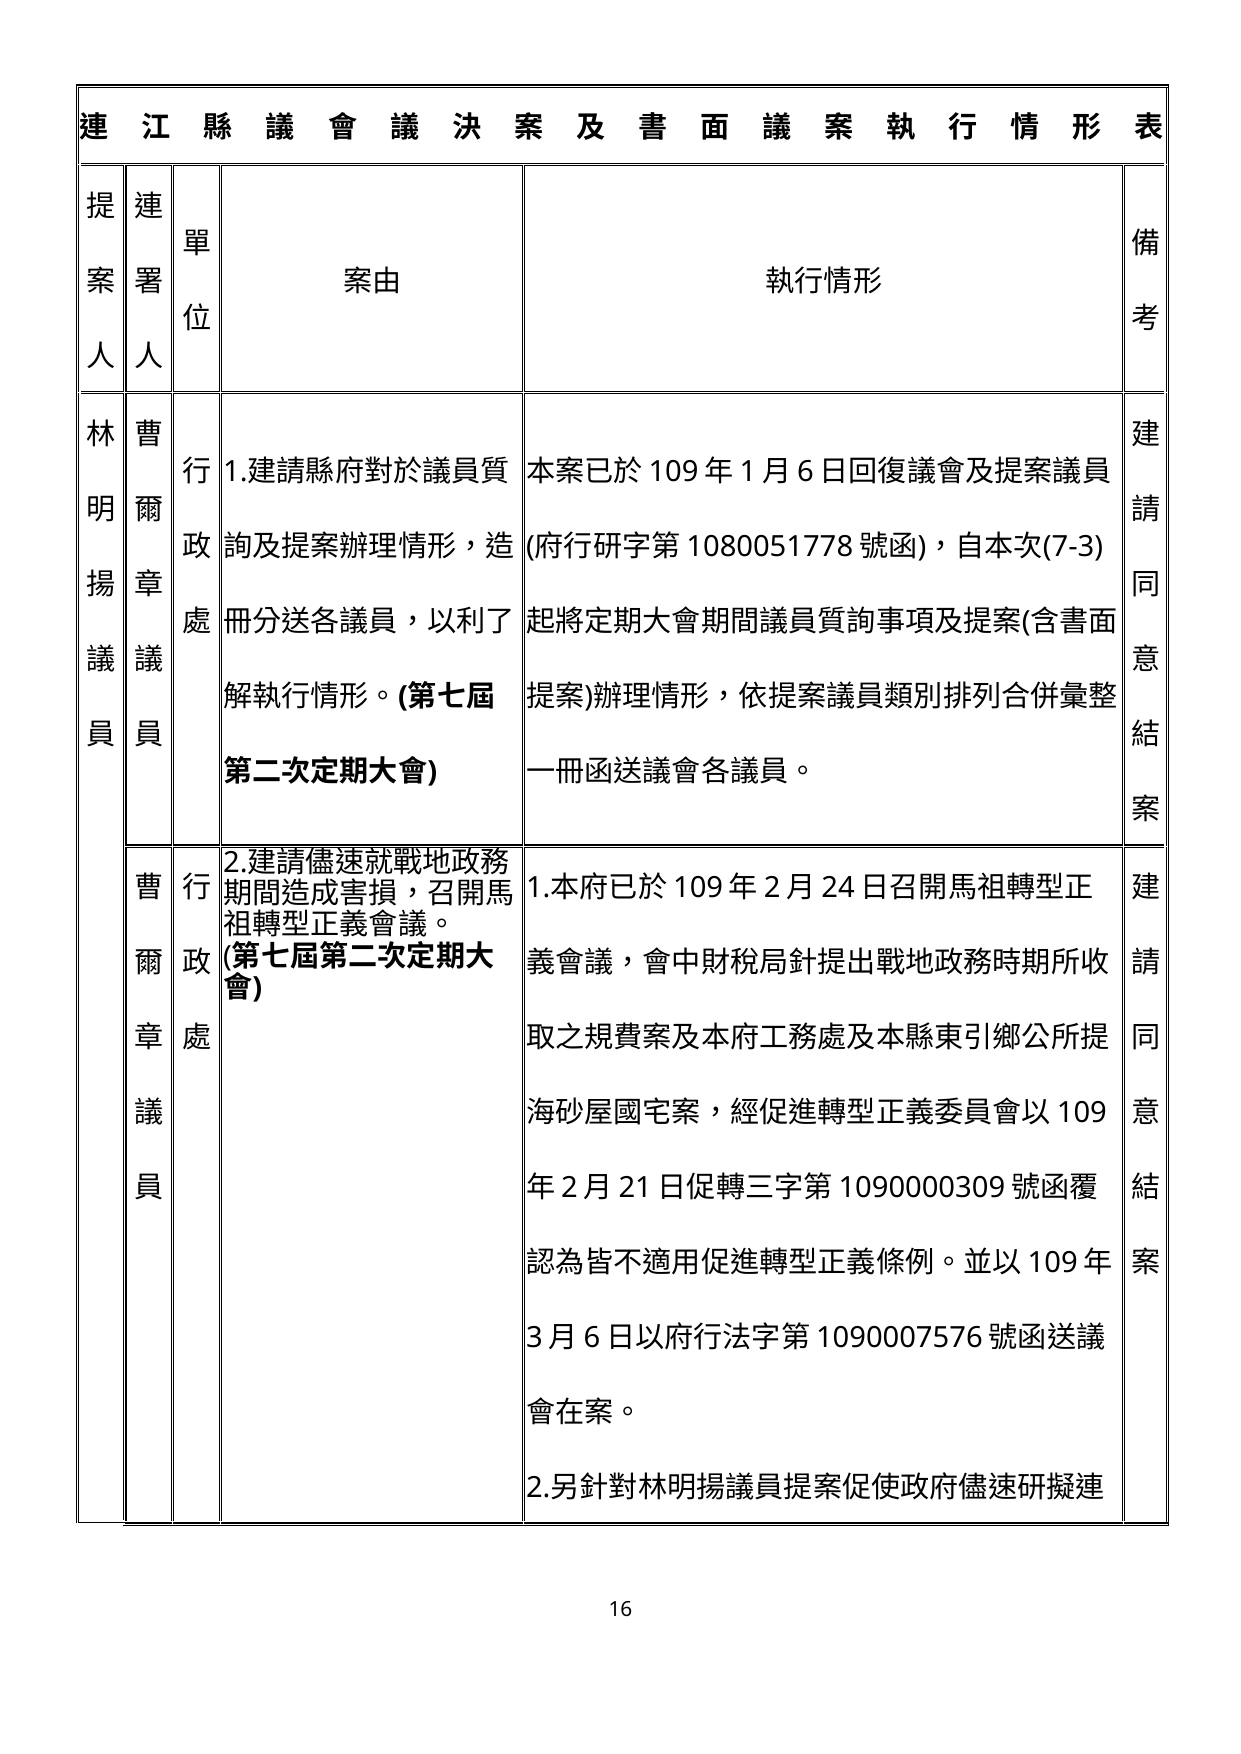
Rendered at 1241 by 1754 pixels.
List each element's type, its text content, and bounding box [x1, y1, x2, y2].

table_cell 建請 同意結案 [1124, 844, 1166, 1522]
table_cell 備考 [1124, 163, 1167, 391]
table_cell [221, 848, 523, 1522]
table_cell 單位 [174, 166, 219, 391]
table_cell 案由 [222, 166, 522, 391]
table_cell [524, 848, 1124, 1522]
table_cell 提案人 [77, 163, 125, 391]
table_cell 連署人 [127, 166, 171, 391]
table_cell 建請 同意結案 [1124, 391, 1167, 844]
table_cell 執行情形 [525, 166, 1122, 391]
table_cell 1.建請縣府對於議員質詢及提案辦理情形，造冊分送各議員，以利了解執行情形。(第七屆第二次定期大會) [222, 394, 522, 844]
table_cell 曹爾章議員 [125, 848, 173, 1522]
table_header 連江縣議會議決案及書面議案執行情形表 [79, 88, 1166, 163]
table_cell 行政處 [174, 394, 219, 844]
table_cell 本案已於109年1月6日回復議會及提案議員(府行研字第1080051778號函)，自本次(7-3)起將定期大會期間議員質詢事項及提案(含書面提案)辦理情形，依提案議員類別排列合併彙整一冊函送議會各議員。 [525, 394, 1122, 844]
table_cell 林明揚 議員 [77, 391, 125, 1522]
table_cell 曹爾章議員 [127, 394, 171, 844]
table_cell 行政處 [173, 848, 221, 1522]
